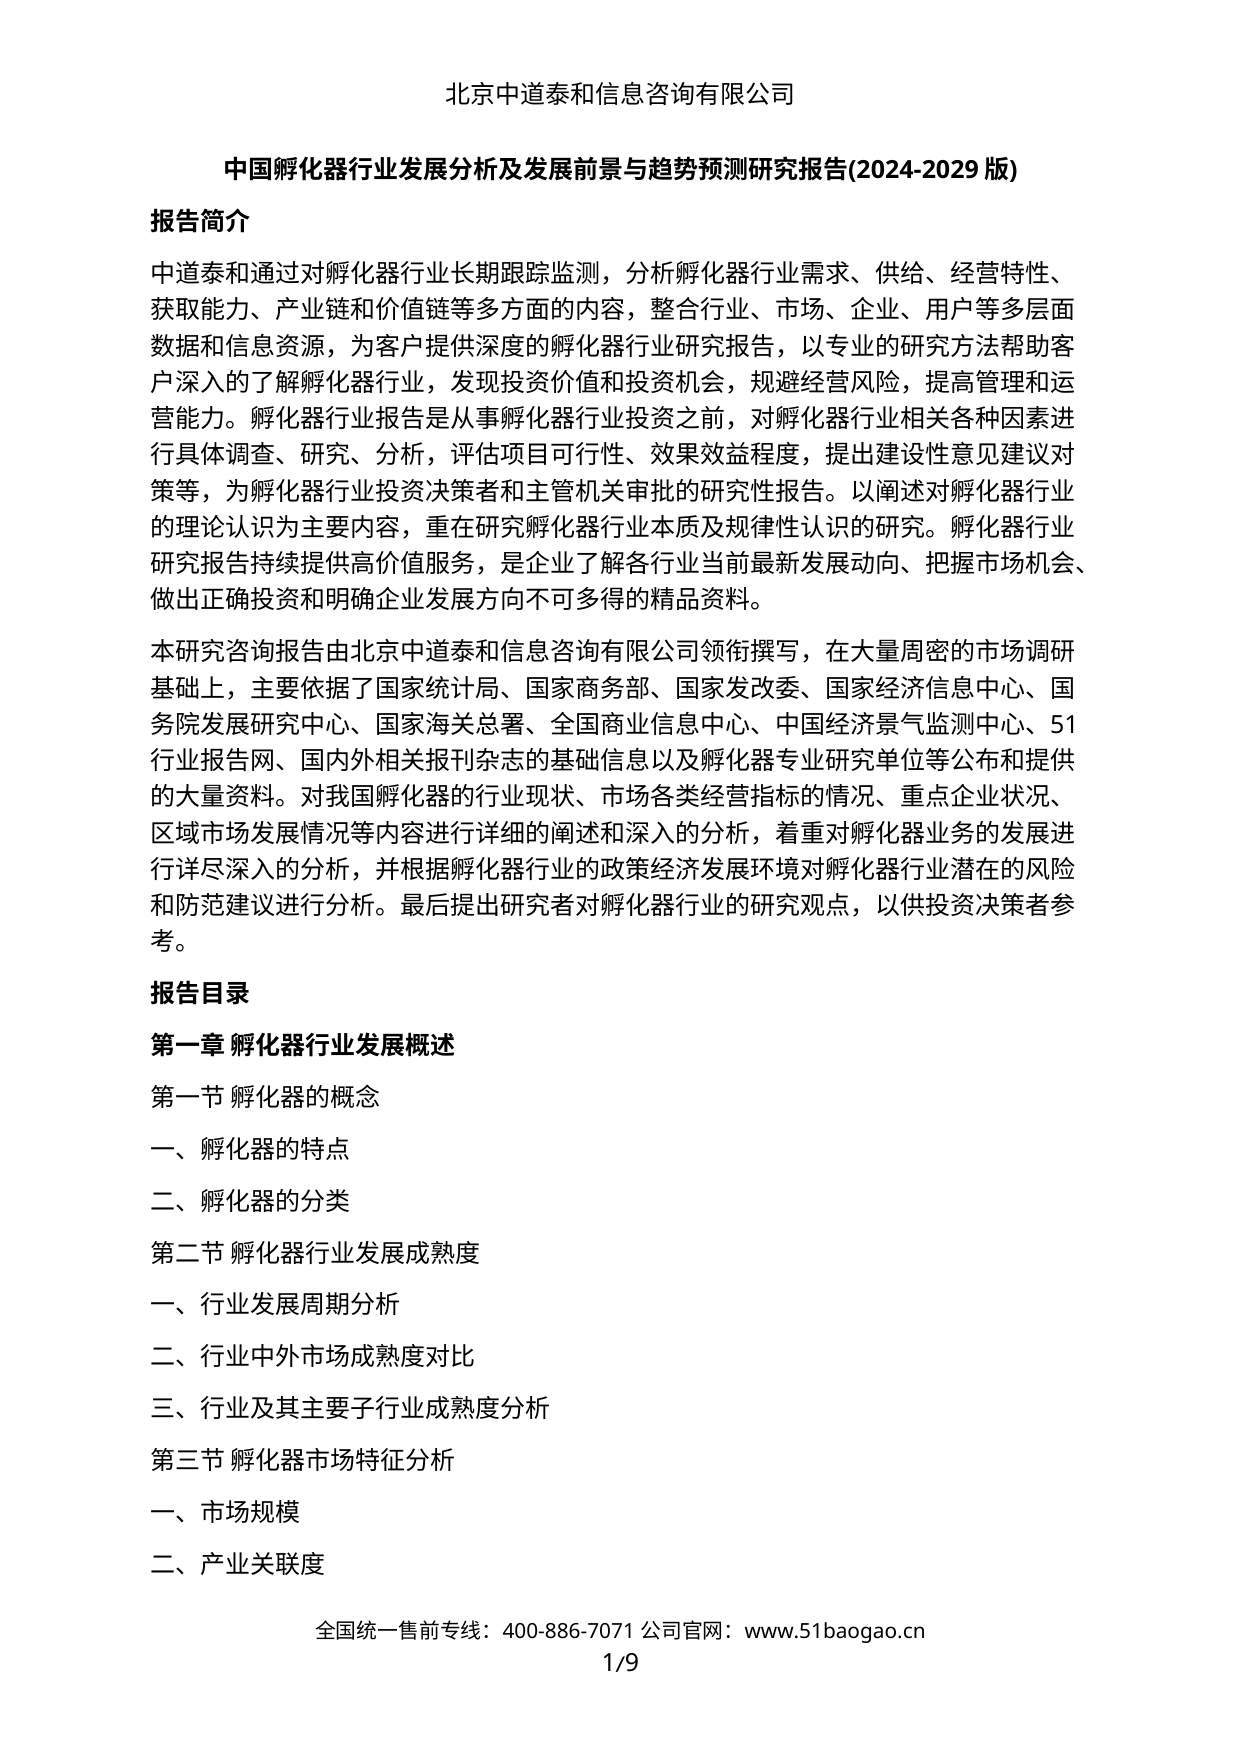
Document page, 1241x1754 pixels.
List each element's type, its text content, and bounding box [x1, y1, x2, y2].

text 一、行业发展周期分析 [150, 1285, 1090, 1321]
text 中道泰和通过对孵化器行业长期跟踪监测，分析孵化器行业需求、供给、经营特性、获取能力、产业链和价值链等多方面的内容，整合行业、市场、企业、用户等多层面数据和信息资源，为客户提供深度的孵化器行业研究报告，以专业的研究方法帮助客户深入的了解孵化器行业，发现投资价值和投资机会，规避经营风险，提高管理和运营能力。孵化器行业报告是从事孵化器行业投资之前，对孵化器行业相关各种因素进行具体调查、研究、分析，评估项目可行性、效果效益程度，提出建设性意见建议对策等，为孵化器行业投资决策者和主管机关审批的研究性报告。以阐述对孵化器行业的理论认识为主要内容，重在研究孵化器行业本质及规律性认识的研究。孵化器行业研究报告持续提供高价值服务，是企业了解各行业当前最新发展动向、把握市场机会、做出正确投资和明确企业发展方向不可多得的精品资料。 [150, 254, 1090, 616]
text 本研究咨询报告由北京中道泰和信息咨询有限公司领衔撰写，在大量周密的市场调研基础上，主要依据了国家统计局、国家商务部、国家发改委、国家经济信息中心、国务院发展研究中心、国家海关总署、全国商业信息中心、中国经济景气监测中心、51行业报告网、国内外相关报刊杂志的基础信息以及孵化器专业研究单位等公布和提供的大量资料。对我国孵化器的行业现状、市场各类经营指标的情况、重点企业状况、区域市场发展情况等内容进行详细的阐述和深入的分析，着重对孵化器业务的发展进行详尽深入的分析，并根据孵化器行业的政策经济发展环境对孵化器行业潜在的风险和防范建议进行分析。最后提出研究者对孵化器行业的研究观点，以供投资决策者参考。 [150, 632, 1090, 958]
text 第三节 孵化器市场特征分析 [150, 1441, 1090, 1477]
text 第二节 孵化器行业发展成熟度 [150, 1233, 1090, 1269]
text 二、行业中外市场成熟度对比 [150, 1337, 1090, 1373]
text 三、行业及其主要子行业成熟度分析 [150, 1389, 1090, 1425]
text 第一节 孵化器的概念 [150, 1077, 1090, 1114]
text 二、产业关联度 [150, 1544, 1090, 1581]
text 一、市场规模 [150, 1492, 1090, 1529]
text 中国孵化器行业发展分析及发展前景与趋势预测研究报告(2024-2029版) [150, 150, 1090, 186]
text 二、孵化器的分类 [150, 1181, 1090, 1217]
text 一、孵化器的特点 [150, 1129, 1090, 1166]
text 第一章 孵化器行业发展概述 [150, 1026, 1090, 1062]
text 报告简介 [150, 202, 1090, 238]
text 报告目录 [150, 974, 1090, 1010]
